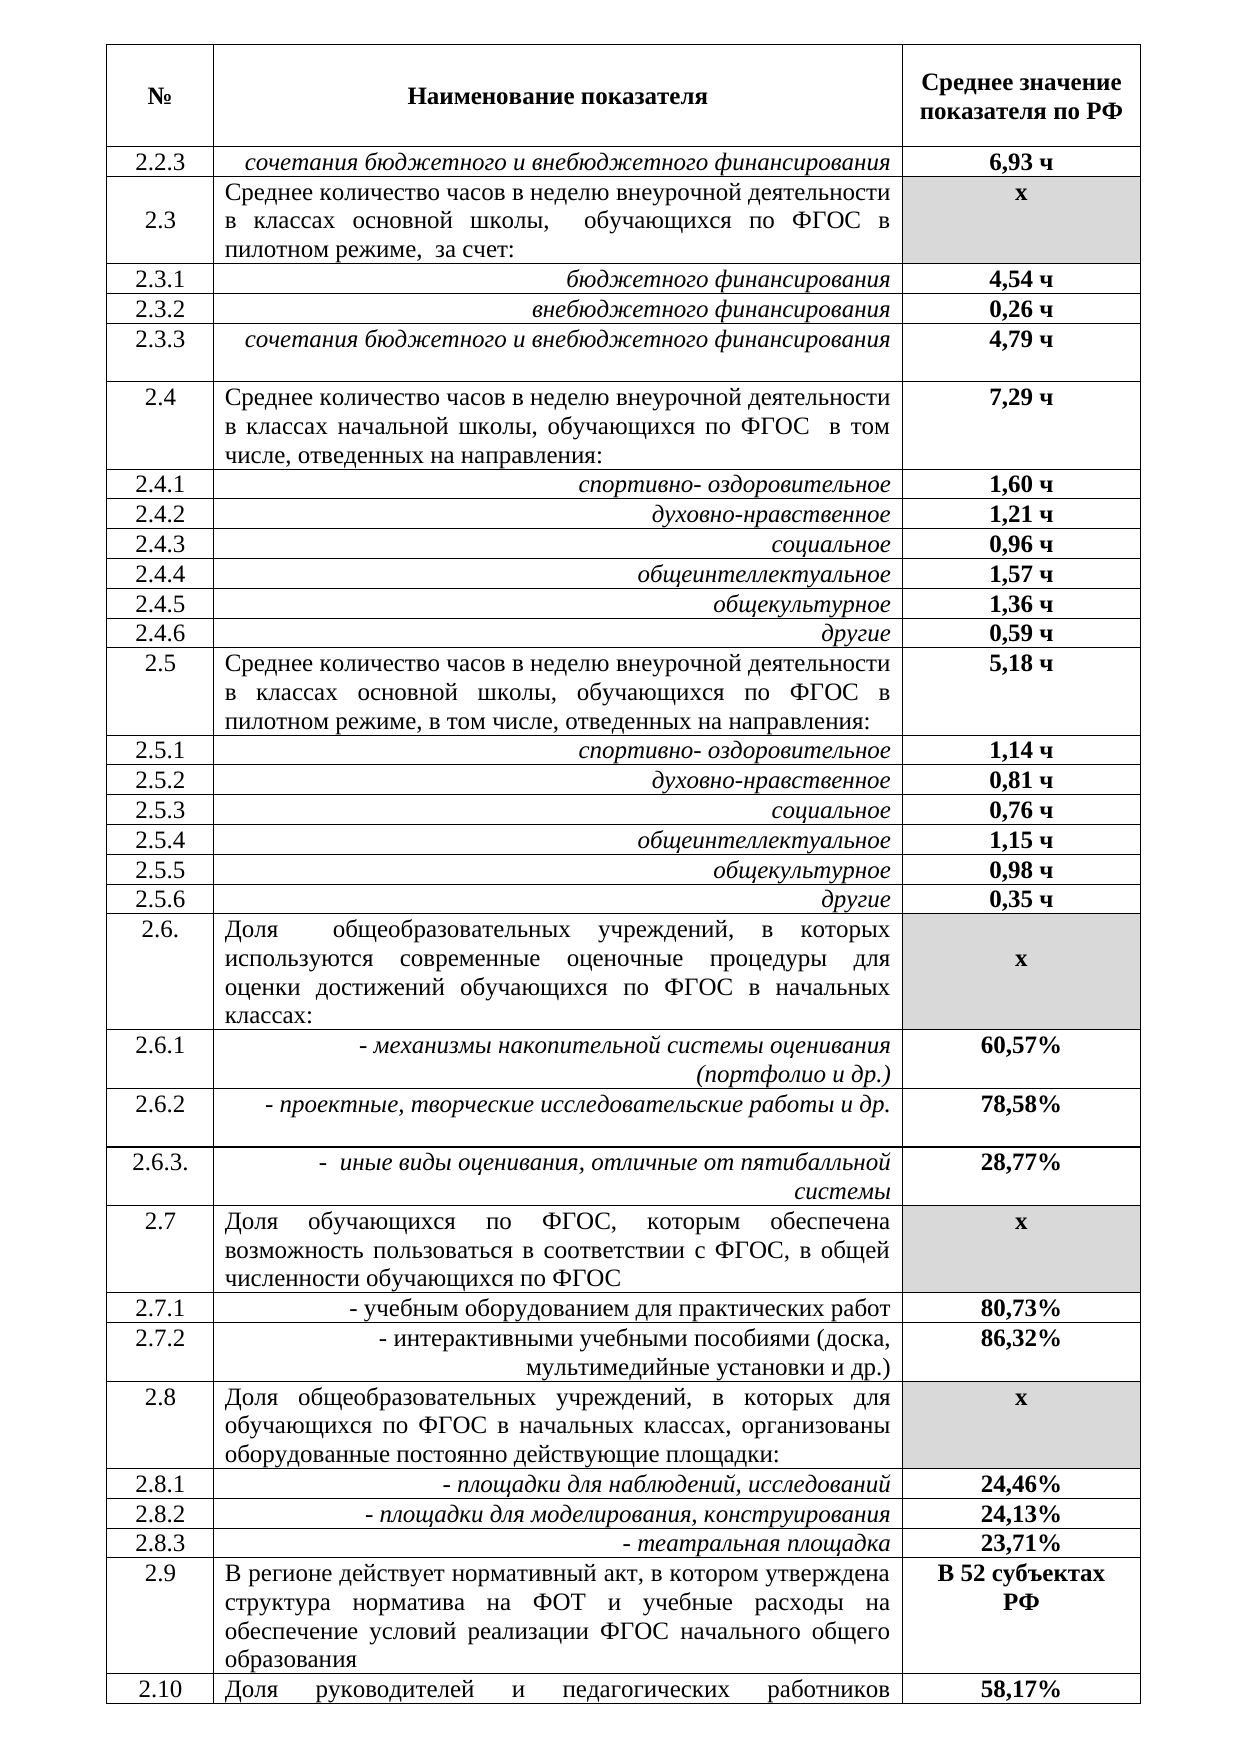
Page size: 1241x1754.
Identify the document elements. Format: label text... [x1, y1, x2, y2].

table_cell 24,13% [903, 1499, 1140, 1527]
table_cell 2.3.3 [107, 324, 213, 381]
table_cell 2.4.3 [107, 529, 213, 558]
table_cell 2.5.1 [107, 736, 213, 764]
table_cell 2.3 [107, 177, 213, 263]
table_cell - площадки для наблюдений, исследований [214, 1469, 902, 1498]
table_cell 1,21 ч [903, 499, 1140, 528]
table_cell 2.6.3. [107, 1148, 213, 1205]
table_cell - иные виды оценивания, отличные от пятибалльной системы [214, 1148, 902, 1205]
table_cell 23,71% [903, 1529, 1140, 1557]
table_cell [214, 1674, 902, 1703]
table_cell - театральная площадка [214, 1529, 902, 1557]
table_cell 80,73% [903, 1293, 1140, 1322]
table_cell общекультурное [214, 855, 902, 883]
table_cell 4,79 ч [903, 324, 1140, 381]
table_cell 1,36 ч [903, 589, 1140, 617]
table_cell 2.5.2 [107, 765, 213, 794]
table_cell 2.9 [107, 1558, 213, 1673]
table_cell 1,60 ч [903, 470, 1140, 498]
table_cell 2.4.4 [107, 559, 213, 588]
table_cell социальное [214, 529, 902, 558]
table_cell 2.5.5 [107, 855, 213, 883]
table_cell Доля обучающихся по ФГОС, которым обеспечена возможность пользоваться в соответствии с ФГОС, в общей численности обучающихся по ФГОС [214, 1206, 902, 1292]
table_cell духовно-нравственное [214, 499, 902, 528]
table_cell 2.8.2 [107, 1499, 213, 1527]
table_cell - проектные, творческие исследовательские работы и др. [214, 1089, 902, 1146]
table_cell 0,76 ч [903, 795, 1140, 824]
table_cell 6,93 ч [903, 147, 1140, 176]
table_cell 2.4.5 [107, 589, 213, 617]
table_cell сочетания бюджетного и внебюджетного финансирования [214, 147, 902, 176]
table_cell Среднее количество часов в неделю внеурочной деятельности в классах основной школы, обучающихся по ФГОС в пилотном режиме, в том числе, отведенных на направления: [214, 648, 902, 734]
table_cell другие [214, 619, 902, 647]
table_cell 1,57 ч [903, 559, 1140, 588]
table_cell спортивно- оздоровительное [214, 736, 902, 764]
table_cell 2.8.1 [107, 1469, 213, 1498]
table_cell x [903, 177, 1140, 263]
table_cell 1,15 ч [903, 825, 1140, 854]
table_cell 2.7.2 [107, 1323, 213, 1381]
table_cell 28,77% [903, 1148, 1140, 1205]
table_cell x [903, 1206, 1140, 1292]
table_cell 2.2.3 [107, 147, 213, 176]
table_cell 0,81 ч [903, 765, 1140, 794]
table_cell 2.10 [107, 1674, 213, 1703]
table_cell 2.6.1 [107, 1030, 213, 1088]
table_cell 86,32% [903, 1323, 1140, 1381]
table_cell 0,98 ч [903, 855, 1140, 883]
table_cell 0,59 ч [903, 619, 1140, 647]
table_cell 2.7.1 [107, 1293, 213, 1322]
table_cell Доля общеобразовательных учреждений, в которых для обучающихся по ФГОС в начальных классах, организованы оборудованные постоянно действующие площадки: [214, 1382, 902, 1468]
table_cell общеинтеллектуальное [214, 559, 902, 588]
table_cell сочетания бюджетного и внебюджетного финансирования [214, 324, 902, 381]
table_cell Среднее количество часов в неделю внеурочной деятельности в классах начальной школы, обучающихся по ФГОС в том числе, отведенных на направления: [214, 382, 902, 468]
table_cell 2.5.6 [107, 885, 213, 913]
table_cell 78,58% [903, 1089, 1140, 1146]
table_cell внебюджетного финансирования [214, 294, 902, 323]
table_cell 7,29 ч [903, 382, 1140, 468]
table_cell 2.6. [107, 914, 213, 1029]
table_cell - механизмы накопительной системы оценивания (портфолио и др.) [214, 1030, 902, 1088]
table_cell 2.4 [107, 382, 213, 468]
table_cell x [903, 1382, 1140, 1468]
table_cell 2.3.1 [107, 264, 213, 293]
table_cell 24,46% [903, 1469, 1140, 1498]
table_cell другие [214, 885, 902, 913]
table_cell 2.7 [107, 1206, 213, 1292]
table_cell 58,17% [903, 1674, 1140, 1703]
table_header Наименование показателя [214, 45, 902, 146]
table_cell В 52 субъектах РФ [903, 1558, 1140, 1673]
table_cell 2.5 [107, 648, 213, 734]
table_cell 2.5.4 [107, 825, 213, 854]
table_cell спортивно- оздоровительное [214, 470, 902, 498]
table_cell 2.4.1 [107, 470, 213, 498]
table_cell 2.4.6 [107, 619, 213, 647]
table_cell 60,57% [903, 1030, 1140, 1088]
table_cell 0,35 ч [903, 885, 1140, 913]
table_cell общекультурное [214, 589, 902, 617]
table_cell 0,96 ч [903, 529, 1140, 558]
table_cell Доля общеобразовательных учреждений, в которых используются современные оценочные процедуры для оценки достижений обучающихся по ФГОС в начальных классах: [214, 914, 902, 1029]
table_cell духовно-нравственное [214, 765, 902, 794]
table_cell - интерактивными учебными пособиями (доска, мультимедийные установки и др.) [214, 1323, 902, 1381]
table_cell 2.3.2 [107, 294, 213, 323]
table_cell бюджетного финансирования [214, 264, 902, 293]
table_header Среднее значение показателя по РФ [903, 45, 1140, 146]
table_cell 2.8.3 [107, 1529, 213, 1557]
table_cell x [903, 914, 1140, 1029]
table_header № [107, 45, 213, 146]
table_cell 2.6.2 [107, 1089, 213, 1146]
table_cell - учебным оборудованием для практических работ [214, 1293, 902, 1322]
table_cell социальное [214, 795, 902, 824]
table_cell 2.5.3 [107, 795, 213, 824]
table_cell 0,26 ч [903, 294, 1140, 323]
table_cell 4,54 ч [903, 264, 1140, 293]
table_cell 5,18 ч [903, 648, 1140, 734]
table_cell общеинтеллектуальное [214, 825, 902, 854]
table_cell - площадки для моделирования, конструирования [214, 1499, 902, 1527]
table_cell 2.8 [107, 1382, 213, 1468]
table_cell Среднее количество часов в неделю внеурочной деятельности в классах основной школы, обучающихся по ФГОС в пилотном режиме, за счет: [214, 177, 902, 263]
table_cell В регионе действует нормативный акт, в котором утверждена структура норматива на ФОТ и учебные расходы на обеспечение условий реализации ФГОС начального общего образования [214, 1558, 902, 1673]
table_cell 2.4.2 [107, 499, 213, 528]
table_cell 1,14 ч [903, 736, 1140, 764]
